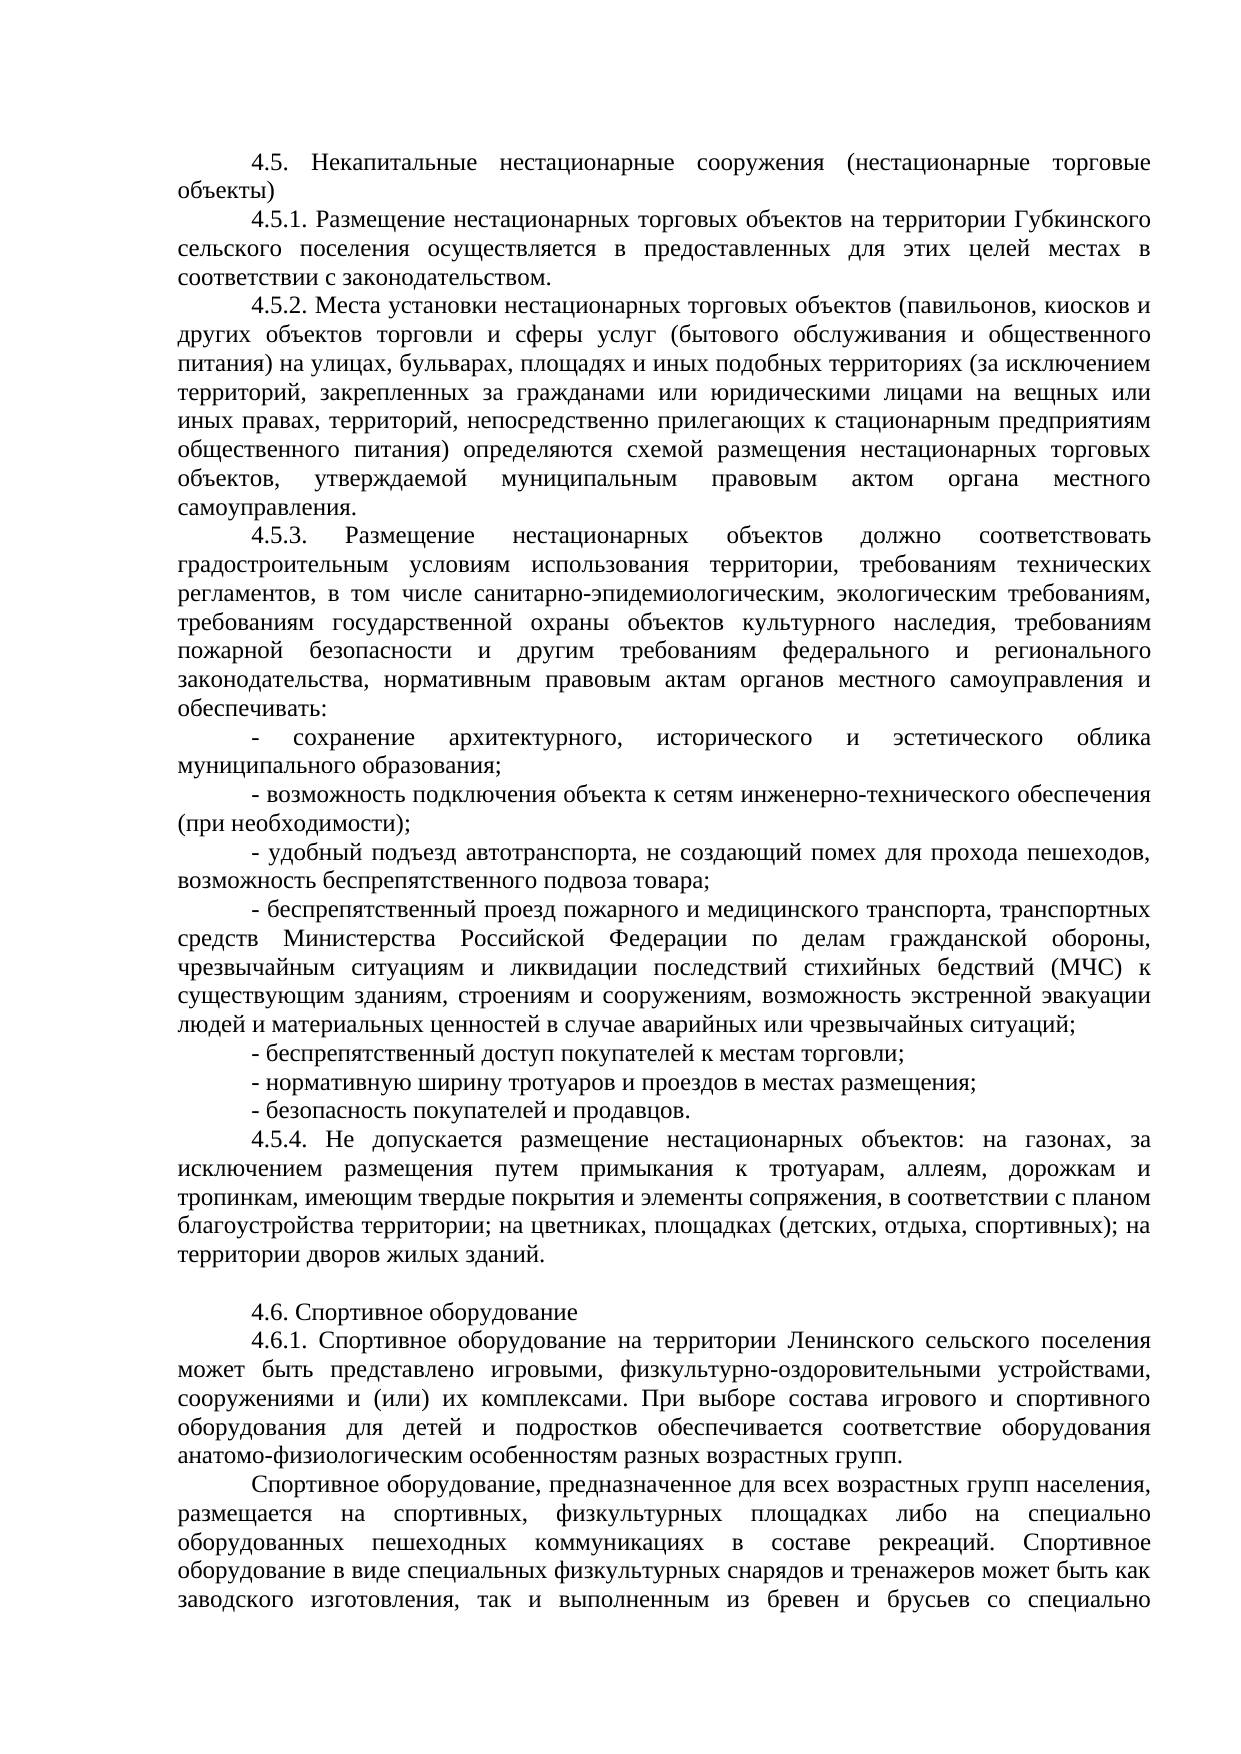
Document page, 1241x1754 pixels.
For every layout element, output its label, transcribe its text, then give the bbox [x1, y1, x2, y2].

text - удобный подъезд автотранспорта, не создающий помех для прохода пешеходов, возможность беспрепятственного подвоза товара; [177, 837, 1152, 894]
text 4.5. Некапитальные нестационарные сооружения (нестационарные торговые объекты) [177, 147, 1152, 204]
text 4.5.4. Не допускается размещение нестационарных объектов: на газонах, за исключением размещения путем примыкания к тротуарам, аллеям, дорожкам и тропинкам, имеющим твердые покрытия и элементы сопряжения, в соответствии с планом благоустройства территории; на цветниках, площадках (детских, отдыха, спортивных); на территории дворов жилых зданий. [177, 1124, 1152, 1268]
text - беспрепятственный доступ покупателей к местам торговли; [177, 1038, 1152, 1067]
text - беспрепятственный проезд пожарного и медицинского транспорта, транспортных средств Министерства Российской Федерации по делам гражданской обороны, чрезвычайным ситуациям и ликвидации последствий стихийных бедствий (МЧС) к существующим зданиям, строениям и сооружениям, возможность экстренной эвакуации людей и материальных ценностей в случае аварийных или чрезвычайных ситуаций; [177, 894, 1152, 1038]
text 4.6. Спортивное оборудование [177, 1297, 1152, 1326]
text - сохранение архитектурного, исторического и эстетического облика муниципального образования; [177, 722, 1152, 779]
text 4.6.1. Спортивное оборудование на территории Ленинского сельского поселения может быть представлено игровыми, физкультурно-оздоровительными устройствами, сооружениями и (или) их комплексами. При выборе состава игрового и спортивного оборудования для детей и подростков обеспечивается соответствие оборудования анатомо-физиологическим особенностям разных возрастных групп. [177, 1326, 1152, 1469]
text - возможность подключения объекта к сетям инженерно-технического обеспечения (при необходимости); [177, 779, 1152, 837]
text - нормативную ширину тротуаров и проездов в местах размещения; [177, 1067, 1152, 1096]
text 4.5.1. Размещение нестационарных торговых объектов на территории Губкинского сельского поселения осуществляется в предоставленных для этих целей местах в соответствии с законодательством. [177, 204, 1152, 291]
text 4.5.2. Места установки нестационарных торговых объектов (павильонов, киосков и других объектов торговли и сферы услуг (бытового обслуживания и общественного питания) на улицах, бульварах, площадях и иных подобных территориях (за исключением территорий, закрепленных за гражданами или юридическими лицами на вещных или иных правах, территорий, непосредственно прилегающих к стационарным предприятиям общественного питания) определяются схемой размещения нестационарных торговых объектов, утверждаемой муниципальным правовым актом органа местного самоуправления. [177, 291, 1152, 521]
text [177, 1469, 1152, 1613]
text 4.5.3. Размещение нестационарных объектов должно соответствовать градостроительным условиям использования территории, требованиям технических регламентов, в том числе санитарно-эпидемиологическим, экологическим требованиям, требованиям государственной охраны объектов культурного наследия, требованиям пожарной безопасности и другим требованиям федерального и регионального законодательства, нормативным правовым актам органов местного самоуправления и обеспечивать: [177, 521, 1152, 722]
text - безопасность покупателей и продавцов. [177, 1096, 1152, 1124]
